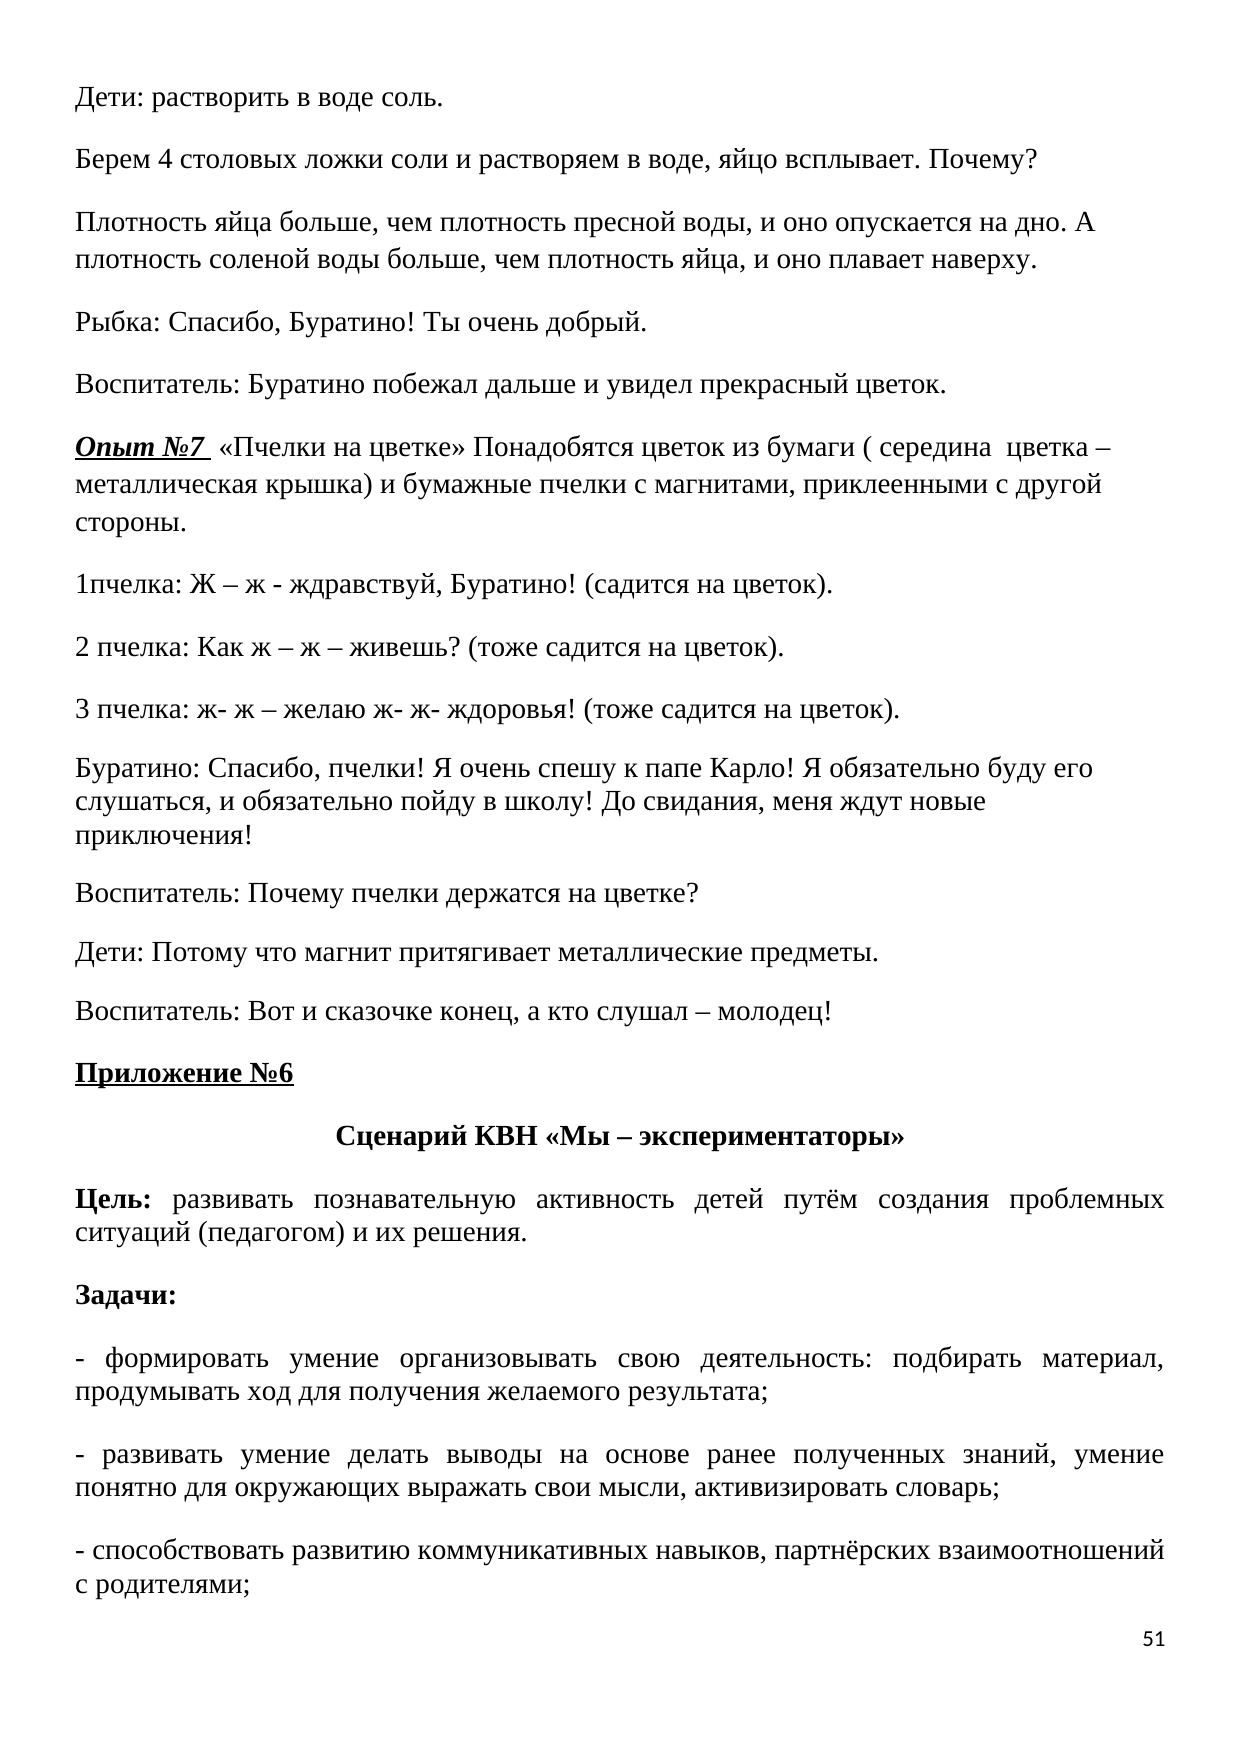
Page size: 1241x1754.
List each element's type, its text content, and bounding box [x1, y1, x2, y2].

text 1пчелка: Ж – ж - ждравствуй, Буратино! (садится на цветок). [75, 562, 1165, 600]
text Задачи: [75, 1277, 1165, 1311]
text - развивать умение делать выводы на основе ранее полученных знаний, умение понятно для окружающих выражать свои мысли, активизировать словарь; [75, 1436, 1165, 1503]
text Воспитатель: Почему пчелки держатся на цветке? [75, 876, 1165, 909]
text Приложение №6 [75, 1055, 1165, 1089]
text Дети: Потому что магнит притягивает металлические предметы. [75, 934, 1165, 968]
text Воспитатель: Буратино побежал дальше и увидел прекрасный цветок. [75, 362, 1165, 400]
text Рыбка: Спасибо, Буратино! Ты очень добрый. [75, 300, 1165, 337]
text - способствовать развитию коммуникативных навыков, партнёрских взаимоотношений с родителями; [75, 1532, 1165, 1599]
text Буратино: Спасибо, пчелки! Я очень спешу к папе Карло! Я обязательно буду его слушаться, и обязательно пойду в школу! До свидания, меня ждут новые приключения! [75, 750, 1165, 851]
text Сценарий КВН «Мы – экспериментаторы» [75, 1118, 1165, 1152]
text Цель: развивать познавательную активность детей путём создания проблемных ситуаций (педагогом) и их решения. [75, 1181, 1165, 1248]
text Воспитатель: Вот и сказочке конец, а кто слушал – молодец! [75, 993, 1165, 1026]
text Плотность яйца больше, чем плотность пресной воды, и оно опускается на дно. А плотность соленой воды больше, чем плотность яйца, и оно плавает наверху. [75, 200, 1165, 275]
text Опыт №7 «Пчелки на цветке» Понадобятся цветок из бумаги ( середина цветка – металлическая крышка) и бумажные пчелки с магнитами, приклеенными с другой стороны. [75, 425, 1165, 537]
text Берем 4 столовых ложки соли и растворяем в воде, яйцо всплывает. Почему? [75, 137, 1165, 175]
text 3 пчелка: ж- ж – желаю ж- ж- ждоровья! (тоже садится на цветок). [75, 687, 1165, 725]
text 2 пчелка: Как ж – ж – живешь? (тоже садится на цветок). [75, 625, 1165, 662]
text Дети: растворить в воде соль. [75, 75, 1165, 112]
text - формировать умение организовывать свою деятельность: подбирать материал, продумывать ход для получения желаемого результата; [75, 1340, 1165, 1407]
